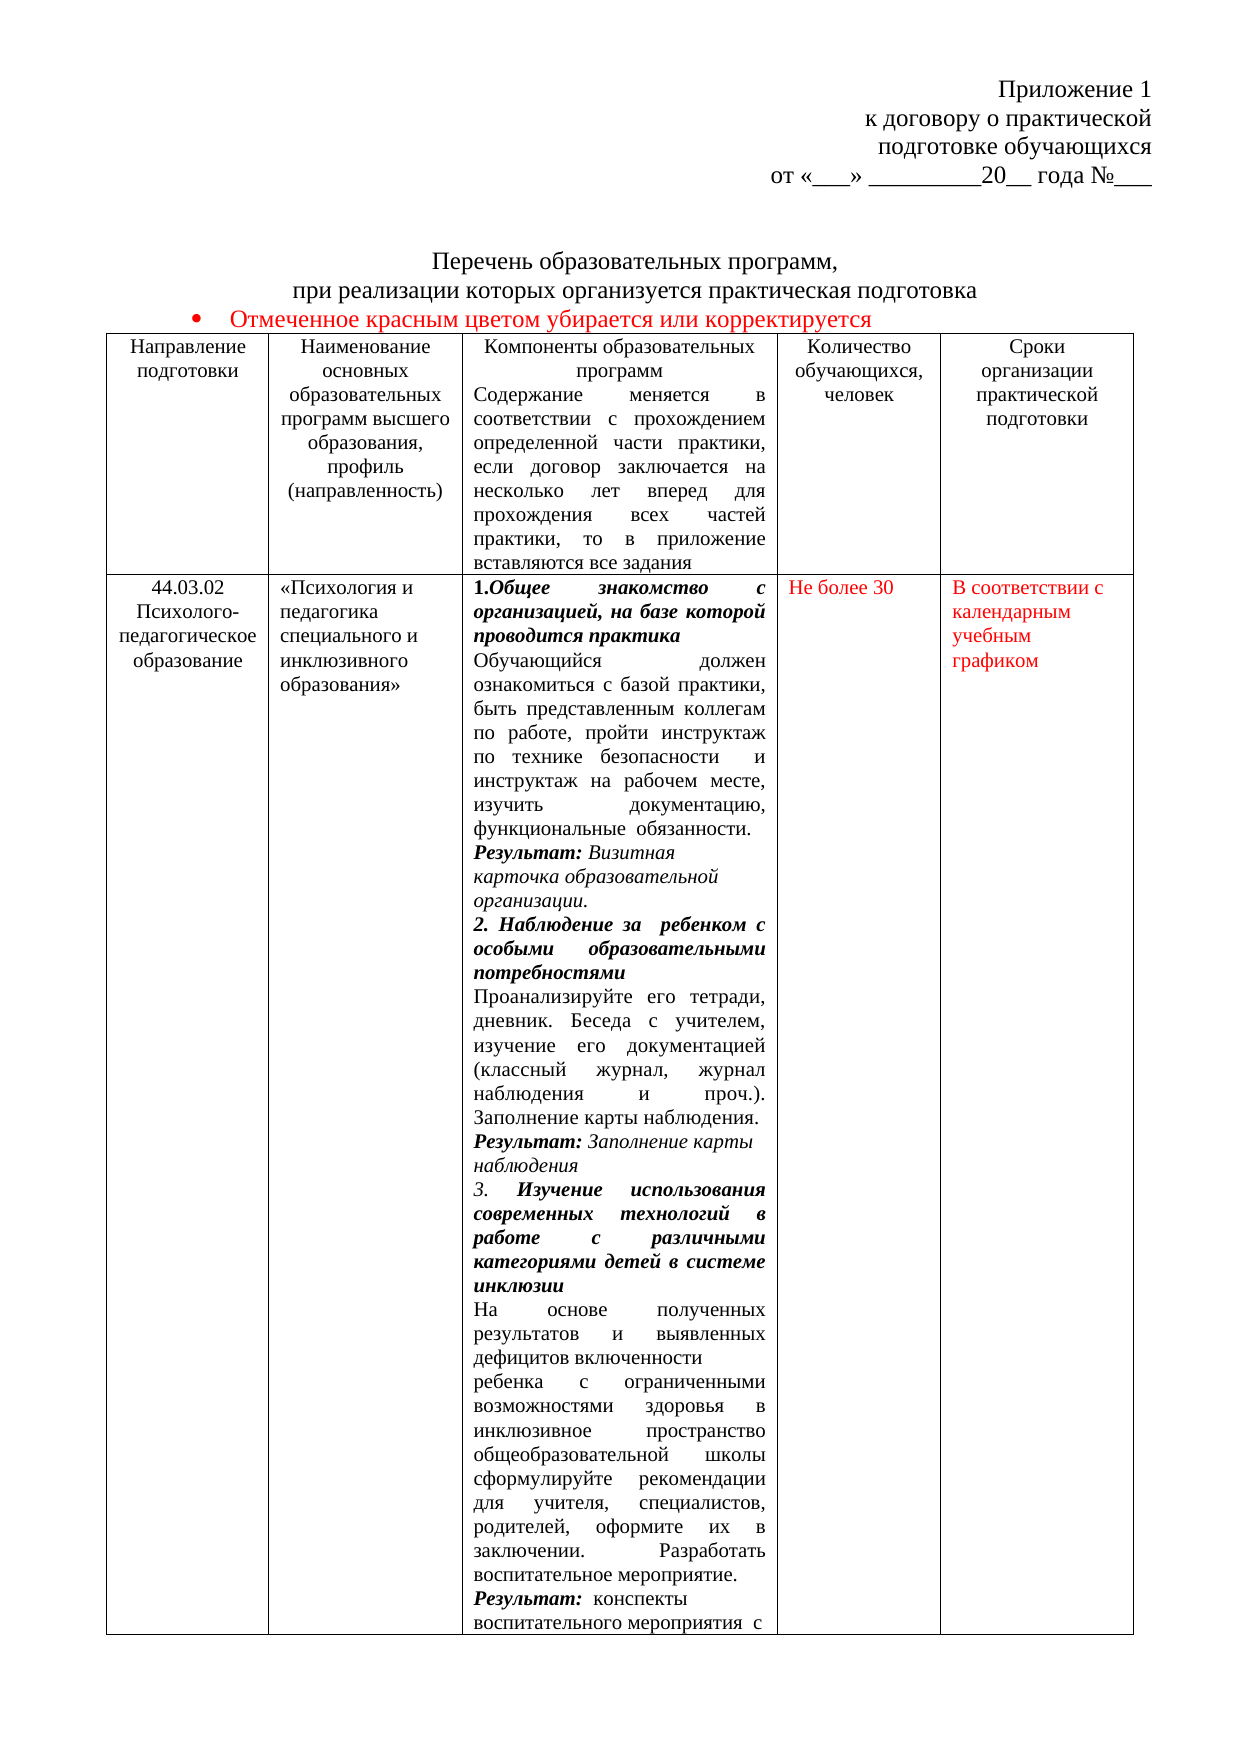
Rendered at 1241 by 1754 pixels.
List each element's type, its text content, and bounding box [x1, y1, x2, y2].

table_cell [107, 575, 268, 1634]
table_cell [269, 575, 462, 1634]
text подготовке обучающихся [118, 131, 1152, 160]
table_header Направление подготовки [107, 334, 268, 574]
list Отмеченное красным цветом убирается или корректируется [192, 304, 1152, 333]
text от «___» _________20__ года №___ [118, 160, 1152, 189]
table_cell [941, 575, 1133, 1634]
text при реализации которых организуется практическая подготовка [118, 275, 1152, 304]
text Перечень образовательных программ, [118, 246, 1152, 275]
table_header Компоненты образовательных программ Содержание меняется в соответствии с прохождением определенной части практики, если договор заключается на несколько лет вперед для прохождения всех частей практики, то в приложение вставляются все задания [463, 334, 777, 574]
text к договору о практической [118, 103, 1152, 131]
table_header Количество обучающихся, человек [778, 334, 940, 574]
table_cell Не более 30 [778, 575, 940, 1634]
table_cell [463, 575, 777, 1634]
table_header Наименование основных образовательных программ высшего образования, профиль (направленность) [269, 334, 462, 574]
table_header Сроки организации практической подготовки [941, 334, 1133, 574]
text Приложение 1 [118, 74, 1152, 103]
